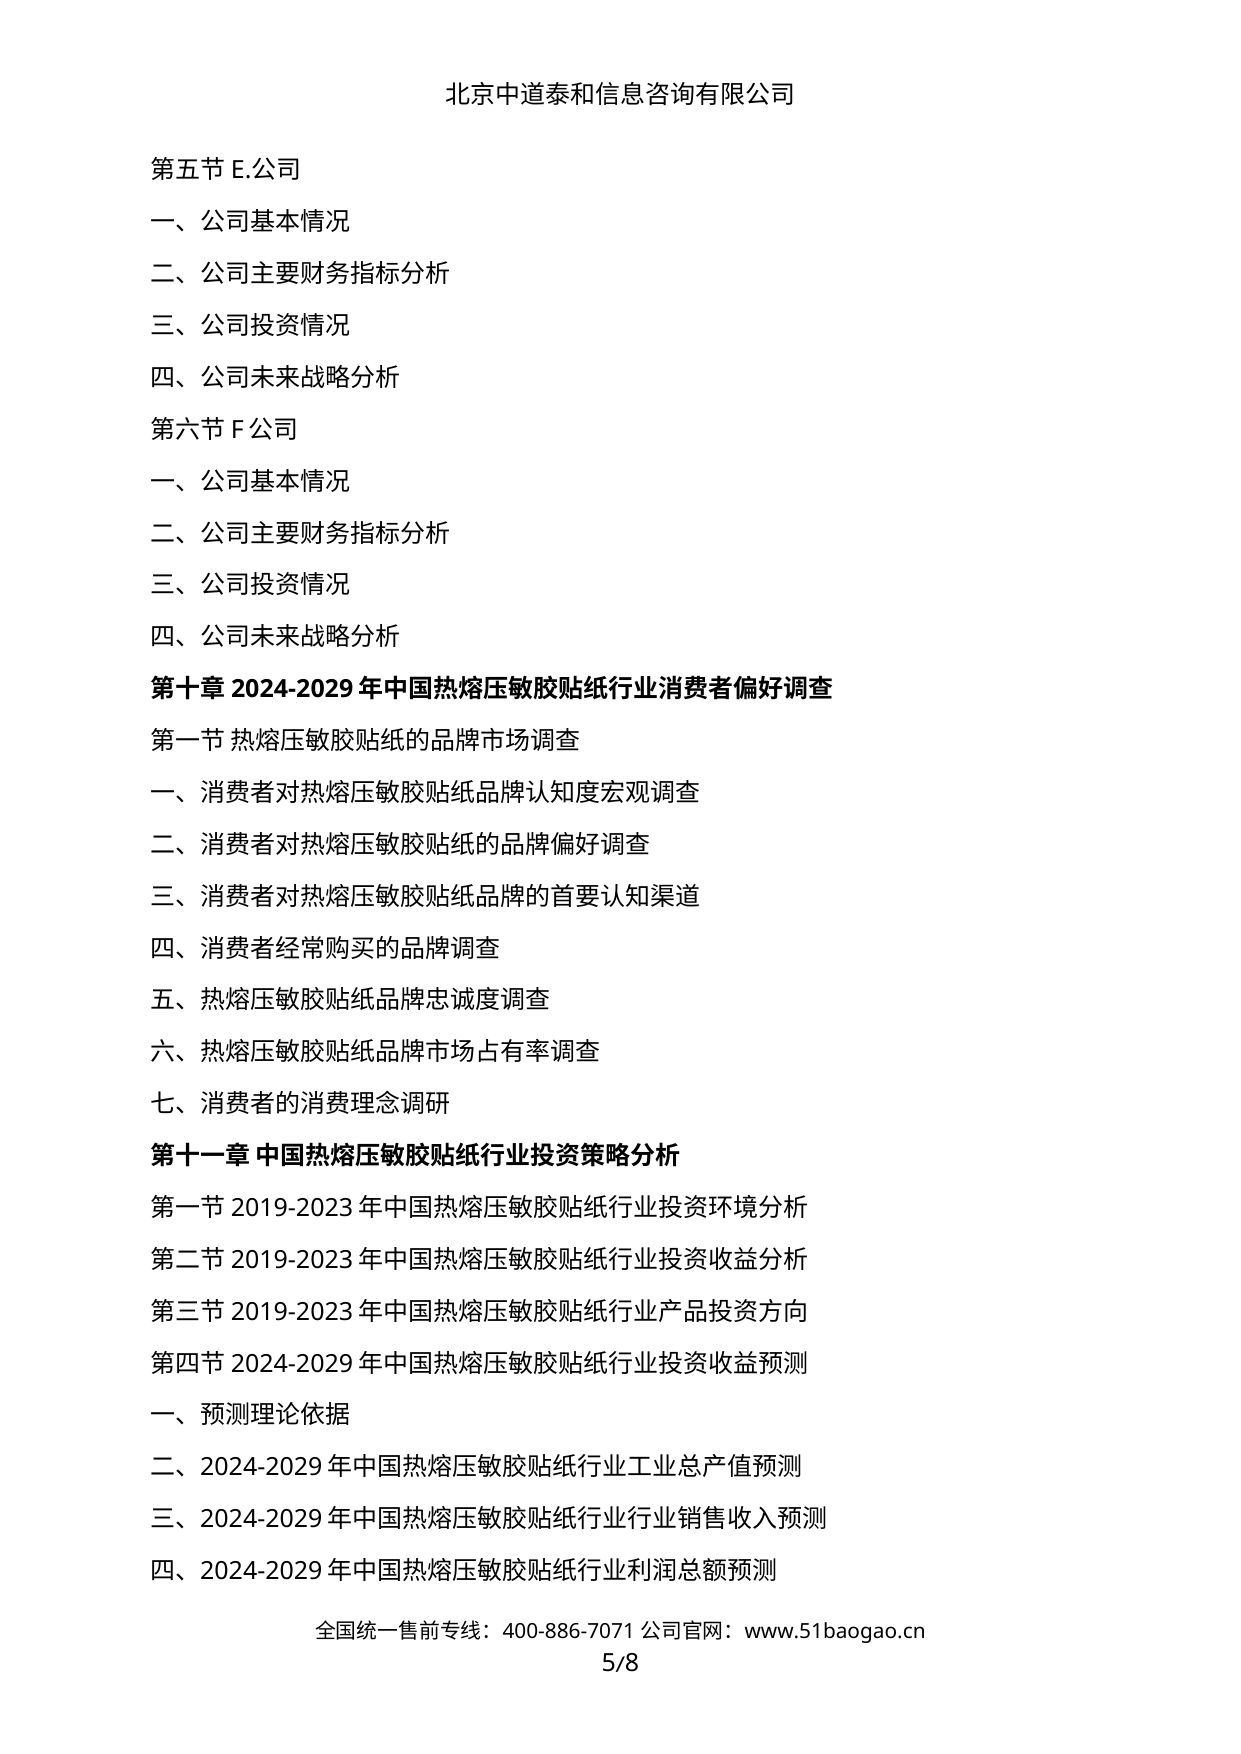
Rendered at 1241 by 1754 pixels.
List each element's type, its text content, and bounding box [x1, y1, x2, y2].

text 三、2024-2029年中国热熔压敏胶贴纸行业行业销售收入预测 [150, 1499, 1090, 1535]
text 一、公司基本情况 [150, 461, 1090, 497]
text 第一节 热熔压敏胶贴纸的品牌市场调查 [150, 721, 1090, 757]
text 一、公司基本情况 [150, 202, 1090, 238]
text 一、消费者对热熔压敏胶贴纸品牌认知度宏观调查 [150, 772, 1090, 809]
text 二、公司主要财务指标分析 [150, 254, 1090, 290]
text 一、预测理论依据 [150, 1395, 1090, 1431]
text 第一节 2019-2023年中国热熔压敏胶贴纸行业投资环境分析 [150, 1187, 1090, 1224]
text 二、公司主要财务指标分析 [150, 513, 1090, 549]
text 三、公司投资情况 [150, 565, 1090, 601]
text 三、公司投资情况 [150, 306, 1090, 342]
text 第十章 2024-2029年中国热熔压敏胶贴纸行业消费者偏好调查 [150, 669, 1090, 705]
text 二、消费者对热熔压敏胶贴纸的品牌偏好调查 [150, 824, 1090, 861]
text 二、2024-2029年中国热熔压敏胶贴纸行业工业总产值预测 [150, 1447, 1090, 1483]
text 第四节 2024-2029年中国热熔压敏胶贴纸行业投资收益预测 [150, 1343, 1090, 1379]
text 第二节 2019-2023年中国热熔压敏胶贴纸行业投资收益分析 [150, 1239, 1090, 1276]
text 第三节 2019-2023年中国热熔压敏胶贴纸行业产品投资方向 [150, 1291, 1090, 1327]
text 六、热熔压敏胶贴纸品牌市场占有率调查 [150, 1032, 1090, 1068]
text 四、公司未来战略分析 [150, 357, 1090, 394]
text 四、公司未来战略分析 [150, 617, 1090, 653]
text 第六节 F公司 [150, 409, 1090, 446]
text 四、2024-2029年中国热熔压敏胶贴纸行业利润总额预测 [150, 1551, 1090, 1587]
text 七、消费者的消费理念调研 [150, 1084, 1090, 1120]
text 四、消费者经常购买的品牌调查 [150, 928, 1090, 964]
text 第五节 E.公司 [150, 150, 1090, 186]
text 五、热熔压敏胶贴纸品牌忠诚度调查 [150, 980, 1090, 1016]
text 第十一章 中国热熔压敏胶贴纸行业投资策略分析 [150, 1136, 1090, 1172]
text 三、消费者对热熔压敏胶贴纸品牌的首要认知渠道 [150, 876, 1090, 912]
